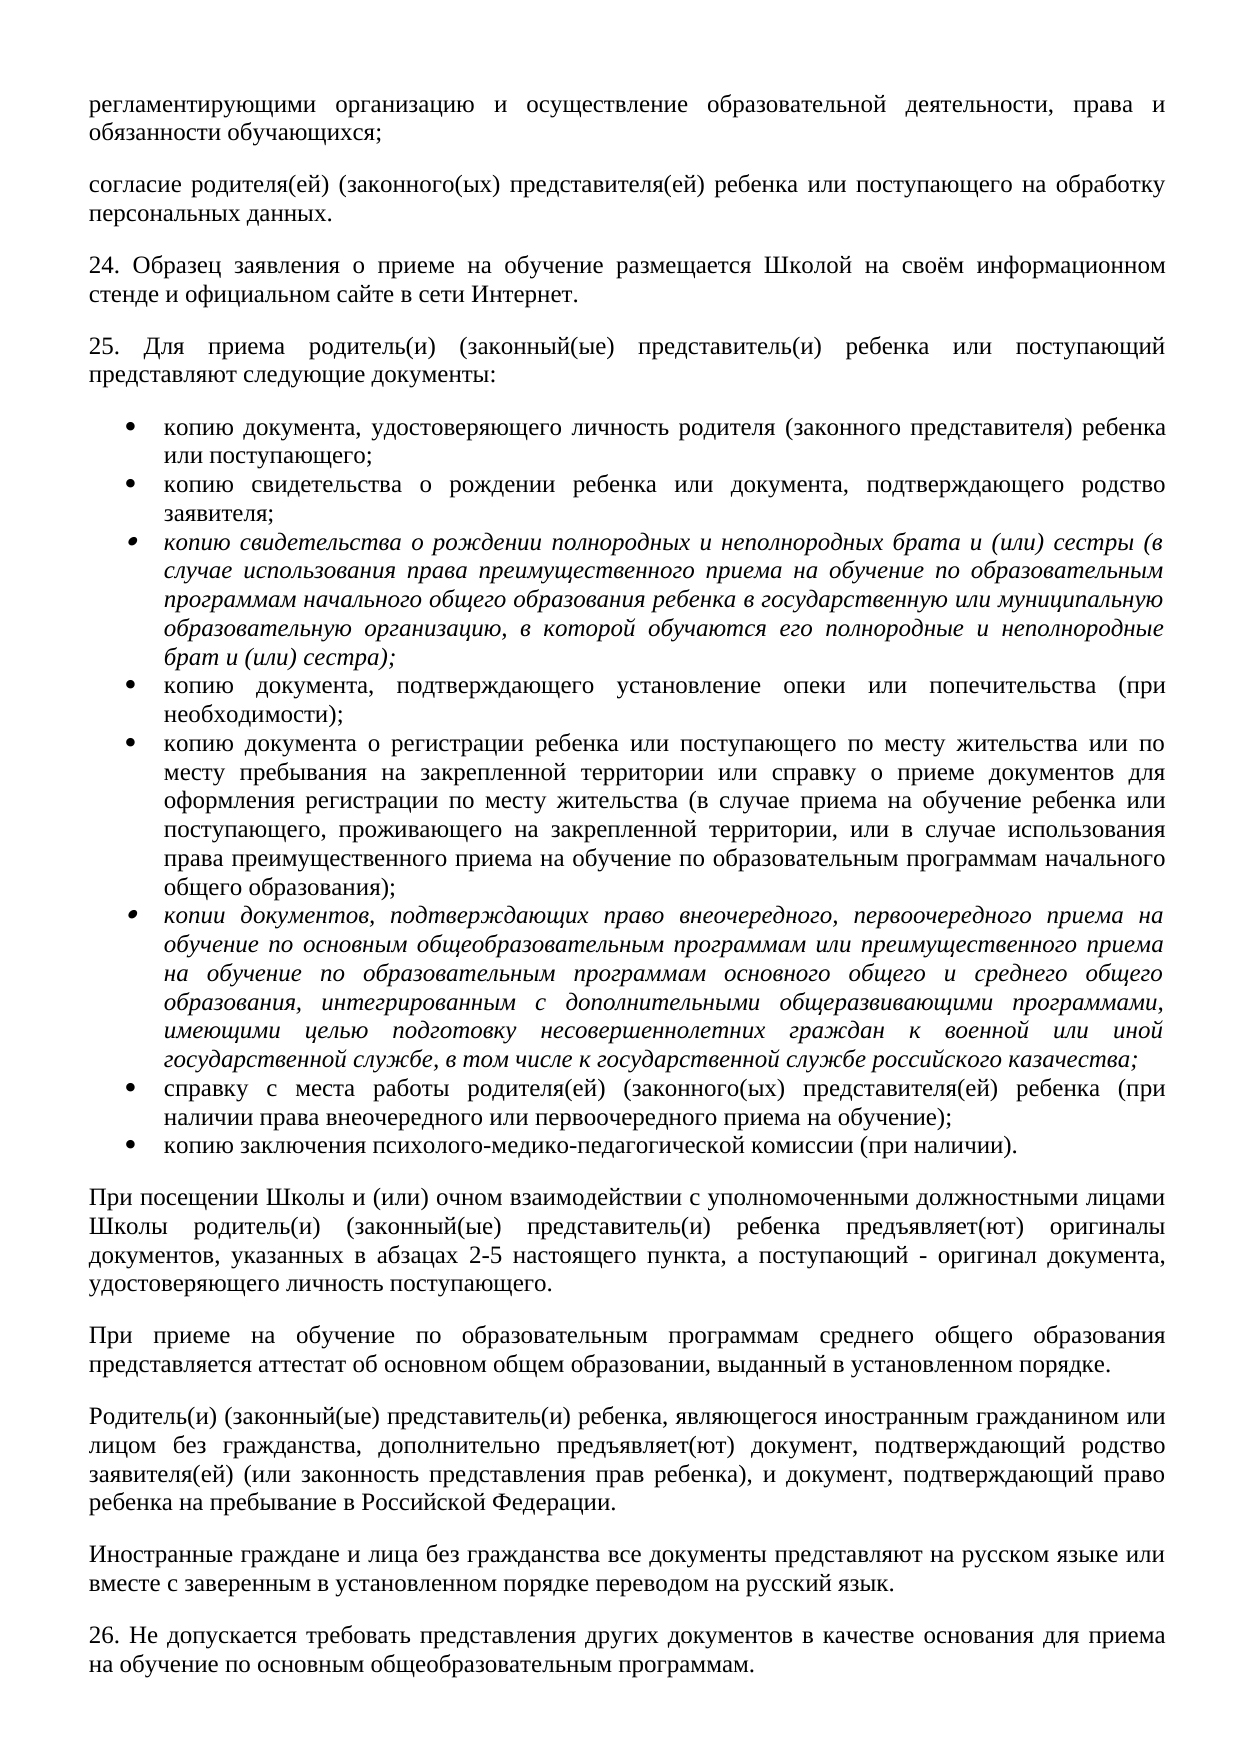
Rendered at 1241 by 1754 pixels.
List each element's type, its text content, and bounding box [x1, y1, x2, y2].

list копию документа о регистрации ребенка или поступающего по месту жительства или по месту пребывания на закрепленной территории или справку о приеме документов для оформления регистрации по месту жительства (в случае приема на обучение ребенка или поступающего, проживающего на закрепленной территории, или в случае использования права преимущественного приема на обучение по образовательным программам начального общего образования); [126, 728, 1167, 900]
text 26. Не допускается требовать представления других документов в качестве основания для приема на обучение по основным общеобразовательным программам. [89, 1620, 1167, 1678]
list справку с места работы родителя(ей) (законного(ых) представителя(ей) ребенка (при наличии права внеочередного или первоочередного приема на обучение); [126, 1073, 1167, 1130]
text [89, 89, 1167, 146]
list копию свидетельства о рождении ребенка или документа, подтверждающего родство заявителя; [126, 469, 1167, 527]
text 24. Образец заявления о приеме на обучение размещается Школой на своём информационном стенде и официальном сайте в сети Интернет. [89, 250, 1167, 308]
text Иностранные граждане и лица без гражданства все документы представляют на русском языке или вместе с заверенным в установленном порядке переводом на русский язык. [89, 1539, 1167, 1597]
text 25. Для приема родитель(и) (законный(ые) представитель(и) ребенка или поступающий представляют следующие документы: [89, 331, 1167, 388]
text согласие родителя(ей) (законного(ых) представителя(ей) ребенка или поступающего на обработку персональных данных. [89, 169, 1167, 227]
list копию заключения психолого-медико-педагогической комиссии (при наличии). [126, 1130, 1167, 1159]
list копии документов, подтверждающих право внеочередного, первоочередного приема на обучение по основным общеобразовательным программам или преимущественного приема на обучение по образовательным программам основного общего и среднего общего образования, интегрированным с дополнительными общеразвивающими программами, имеющими целью подготовку несовершеннолетних граждан к военной или иной государственной службе, в том числе к государственной службе российского казачества; [126, 900, 1167, 1073]
text При посещении Школы и (или) очном взаимодействии с уполномоченными должностными лицами Школы родитель(и) (законный(ые) представитель(и) ребенка предъявляет(ют) оригиналы документов, указанных в абзацах 2-5 настоящего пункта, а поступающий - оригинал документа, удостоверяющего личность поступающего. [89, 1182, 1167, 1297]
list копию документа, удостоверяющего личность родителя (законного представителя) ребенка или поступающего; [126, 412, 1167, 469]
text При приеме на обучение по образовательным программам среднего общего образования представляется аттестат об основном общем образовании, выданный в установленном порядке. [89, 1321, 1167, 1378]
list копию документа, подтверждающего установление опеки или попечительства (при необходимости); [126, 670, 1167, 728]
text Родитель(и) (законный(ые) представитель(и) ребенка, являющегося иностранным гражданином или лицом без гражданства, дополнительно предъявляет(ют) документ, подтверждающий родство заявителя(ей) (или законность представления прав ребенка), и документ, подтверждающий право ребенка на пребывание в Российской Федерации. [89, 1401, 1167, 1516]
list копию свидетельства о рождении полнородных и неполнородных брата и (или) сестры (в случае использования права преимущественного приема на обучение по образовательным программам начального общего образования ребенка в государственную или муниципальную образовательную организацию, в которой обучаются его полнородные и неполнородные брат и (или) сестра); [126, 527, 1167, 670]
